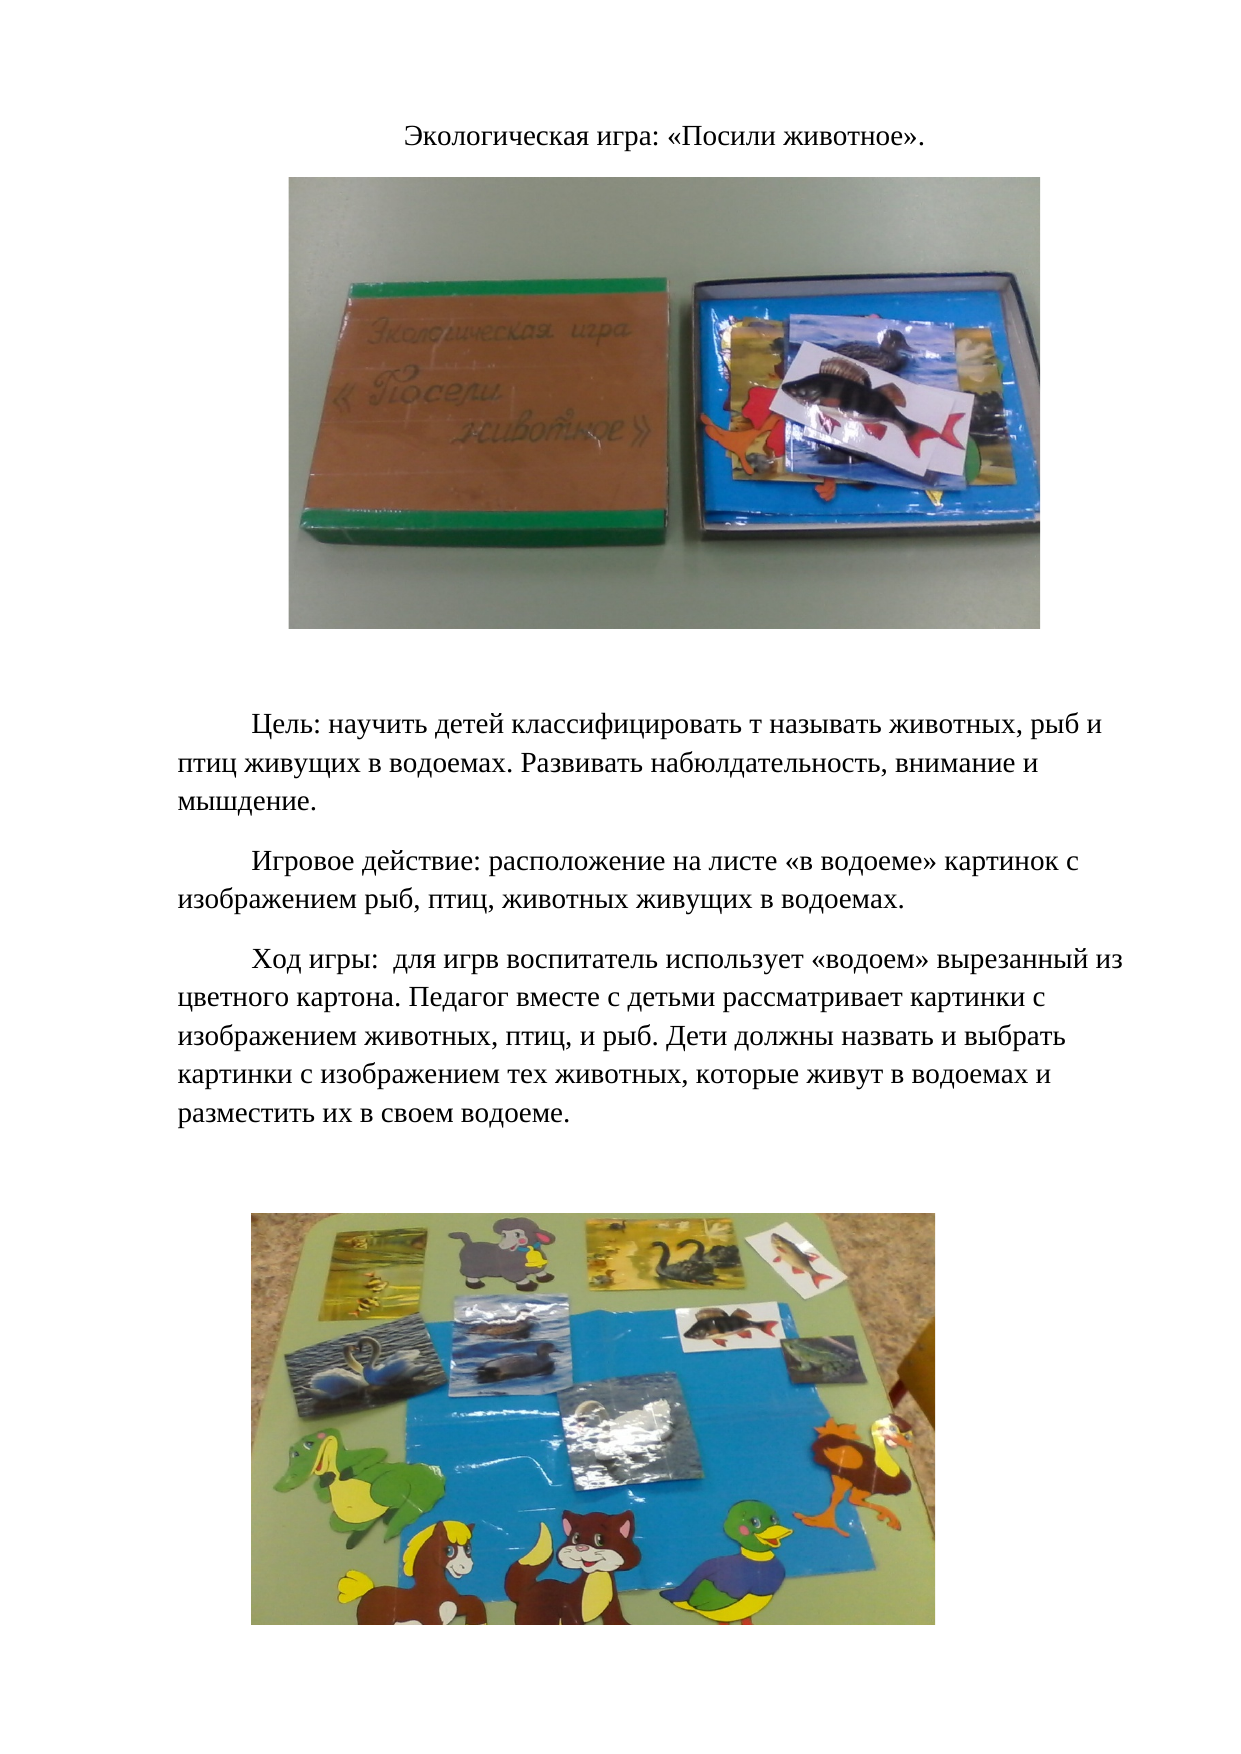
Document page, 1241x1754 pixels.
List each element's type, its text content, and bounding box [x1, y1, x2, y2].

picture [251, 1213, 936, 1625]
text Цель: научить детей классифицировать т называть животных, рыб и птиц живущих в водоемах. Развивать набюлдательность, внимание и мышдение. [177, 706, 1152, 817]
text Игровое действие: расположение на листе «в водоеме» картинок с изображением рыб, птиц, животных живущих в водоемах. [177, 843, 1152, 915]
text Экологическая игра: «Посили животное». [177, 118, 1152, 152]
text Ход игры: для игрв воспитатель использует «водоем» вырезанный из цветного картона. Педагог вместе с детьми рассматривает картинки с изображением животных, птиц, и рыб. Дети должны назвать и выбрать картинки с изображением тех животных, которые живут в водоемах и разместить их в своем водоеме. [177, 941, 1152, 1128]
picture [288, 177, 1041, 629]
